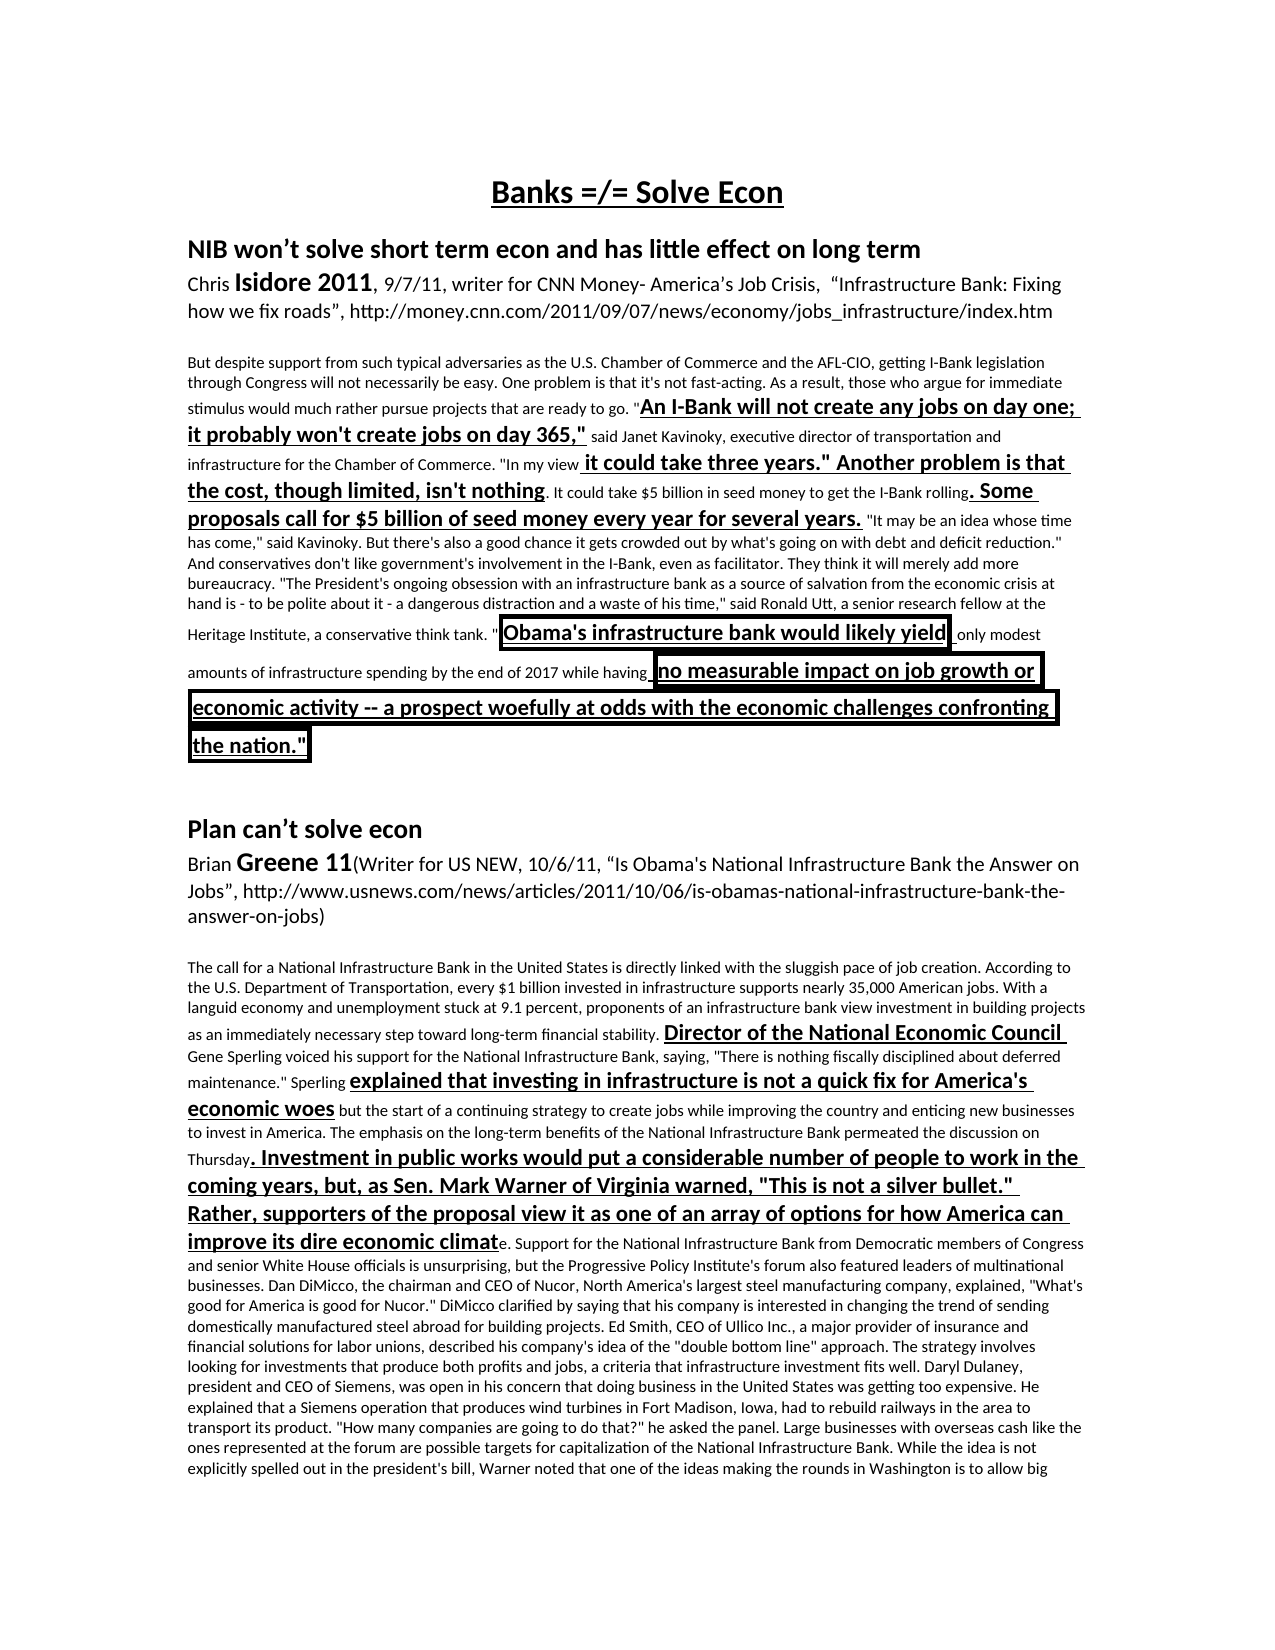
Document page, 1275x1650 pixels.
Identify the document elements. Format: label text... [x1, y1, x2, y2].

text But despite support from such typical adversaries as the U.S. Chamber of Commerce and the AFL-CIO, getting I-Bank legislation through Congress will not necessarily be easy. One problem is that it's not fast-acting. As a result, those who argue for immediate stimulus would much rather pursue projects that are ready to go. "An I-Bank will not create any jobs on day one; it probably won't create jobs on day 365," said Janet Kavinoky, executive director of transportation and infrastructure for the Chamber of Commerce. "In my view it could take three years." Another problem is that the cost, though limited, isn't nothing. It could take $5 billion in seed money to get the I-Bank rolling. Some proposals call for $5 billion of seed money every year for several years. "It may be an idea whose time has come," said Kavinoky. But there's also a good chance it gets crowded out by what's going on with debt and deficit reduction." And conservatives don't like government's involvement in the I-Bank, even as facilitator. They think it will merely add more bureaucracy. "The President's ongoing obsession with an infrastructure bank as a source of salvation from the economic crisis at hand is - to be polite about it - a dangerous distraction and a waste of his time," said Ronald Utt, a senior research fellow at the Heritage Institute, a conservative think tank. "Obama's infrastructure bank would likely yield only modest amounts of infrastructure spending by the end of 2017 while having no measurable impact on job growth or economic activity -- a prospect woefully at odds with the economic challenges confronting the nation." [187, 352, 1087, 763]
text Brian Greene 11(Writer for US NEW, 10/6/11, “Is Obama's National Infrastructure Bank the Answer on Jobs”, http://www.usnews.com/news/articles/2011/10/06/is-obamas-national-infrastructure-bank-the-answer-on-jobs) [187, 845, 1087, 929]
subtitle Plan can’t solve econ [187, 812, 1087, 845]
subtitle Banks =/= Solve Econ [187, 171, 1087, 212]
text Chris Isidore 2011, 9/7/11, writer for CNN Money- America’s Job Crisis, “Infrastructure Bank: Fixing how we fix roads”, http://money.cnn.com/2011/09/07/news/economy/jobs_infrastructure/index.htm [187, 265, 1087, 324]
subtitle NIB won’t solve short term econ and has little effect on long term [187, 232, 1087, 265]
